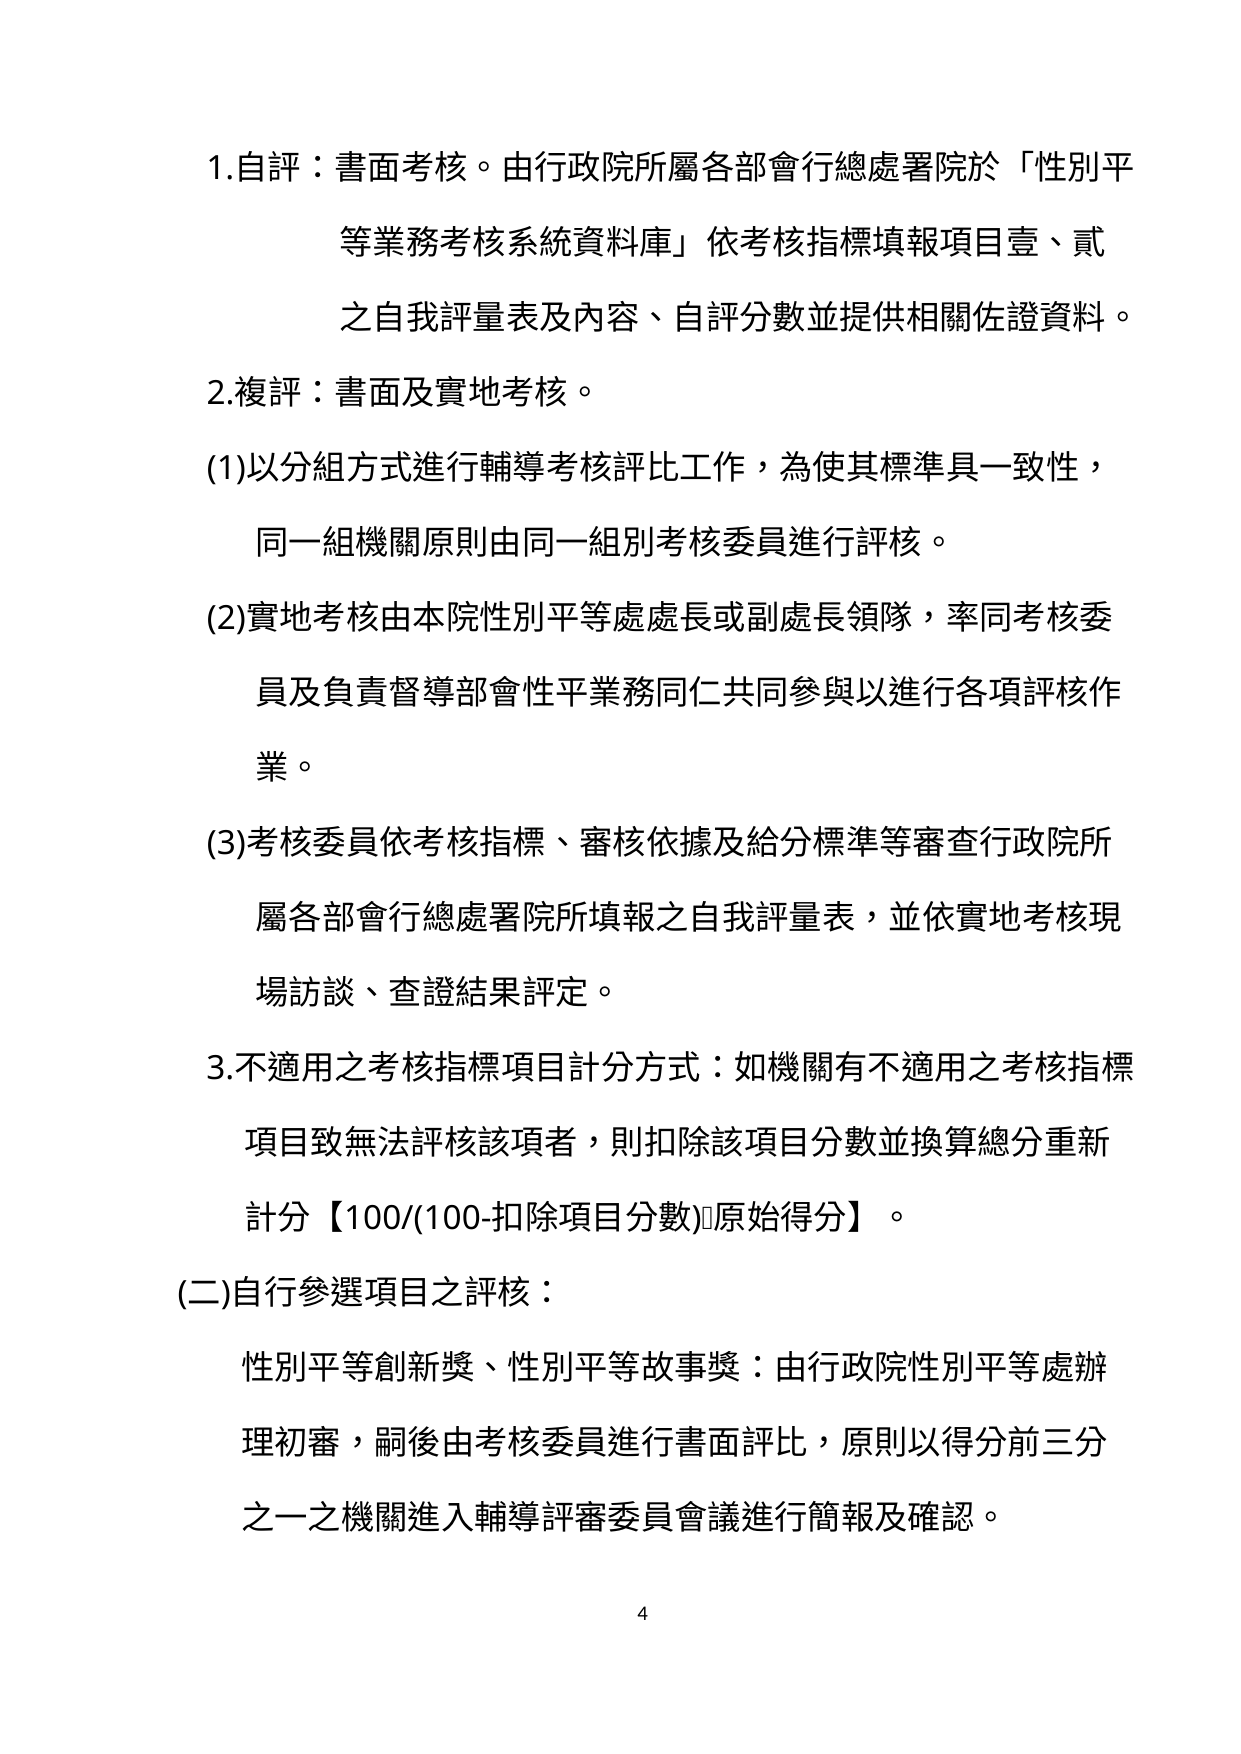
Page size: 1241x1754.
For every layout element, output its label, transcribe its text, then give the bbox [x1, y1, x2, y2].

text 性別平等創新獎、性別平等故事獎：由行政院性別平等處辦理初審，嗣後由考核委員進行書面評比，原則以得分前三分之一之機關進入輔導評審委員會議進行簡報及確認。 [241, 1328, 1137, 1553]
text (二)自行參選項目之評核： [177, 1253, 1137, 1328]
text (2)實地考核由本院性別平等處處長或副處長領隊，率同考核委員及負責督導部會性平業務同仁共同參與以進行各項評核作業。 [207, 578, 1137, 803]
text 2.複評：書面及實地考核。 [206, 353, 1137, 428]
text (3)考核委員依考核指標、審核依據及給分標準等審查行政院所屬各部會行總處署院所填報之自我評量表，並依實地考核現場訪談、查證結果評定。 [207, 803, 1137, 1028]
text (1)以分組方式進行輔導考核評比工作，為使其標準具一致性，同一組機關原則由同一組別考核委員進行評核。 [207, 428, 1137, 578]
text 3.不適用之考核指標項目計分方式：如機關有不適用之考核指標項目致無法評核該項者，則扣除該項目分數並換算總分重新計分【100/(100-扣除項目分數)原始得分】。 [206, 1028, 1137, 1253]
text 1.自評：書面考核。由行政院所屬各部會行總處署院於「性別平等業務考核系統資料庫」依考核指標填報項目壹、貳之自我評量表及內容、自評分數並提供相關佐證資料。 [206, 128, 1137, 353]
